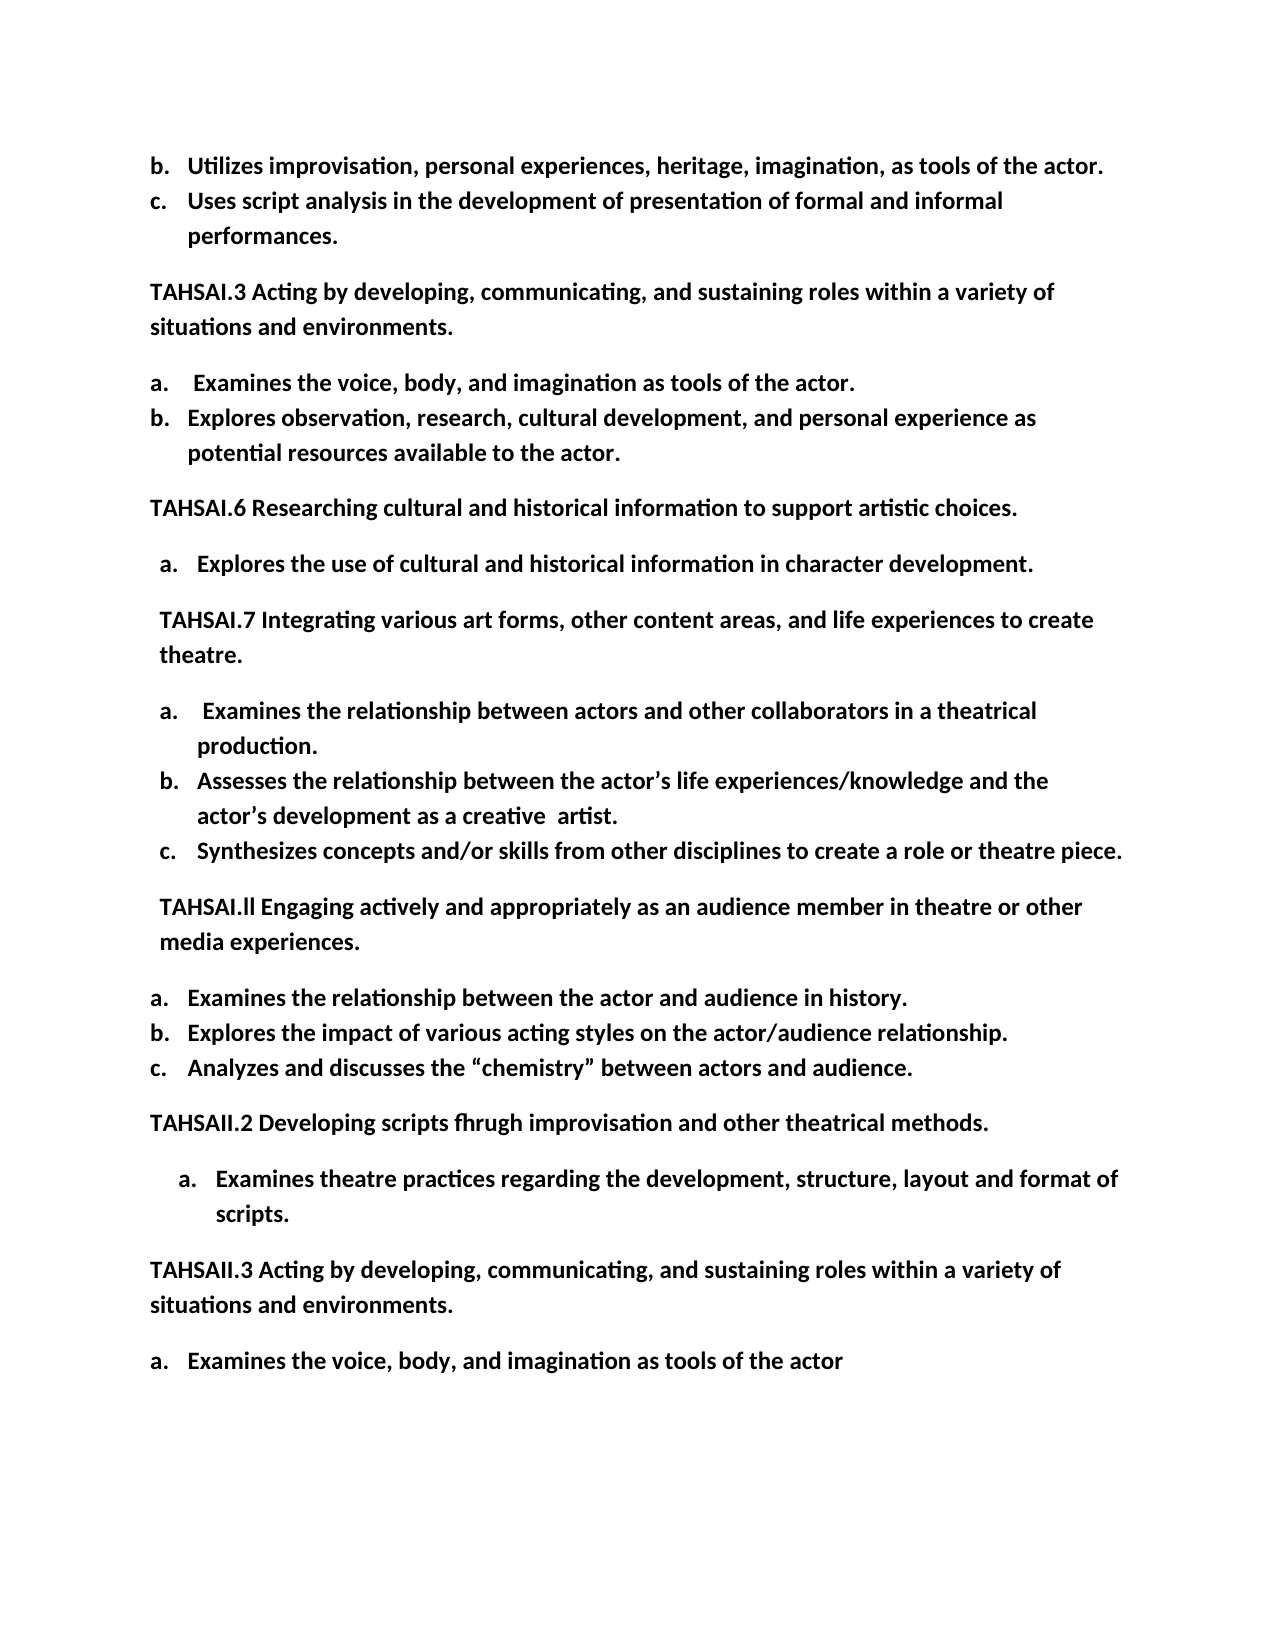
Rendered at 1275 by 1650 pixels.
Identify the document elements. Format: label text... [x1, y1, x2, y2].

list Assesses the relationship between the actor’s life experiences/knowledge and the actor’s development as a creative artist. [159, 765, 1125, 831]
list Examines theatre practices regarding the development, structure, layout and format of scripts. [178, 1163, 1125, 1229]
list Explores the use of cultural and historical information in character development. [159, 548, 1125, 579]
list Analyzes and discusses the “chemistry” between actors and audience. [150, 1052, 1125, 1082]
text TAHSAI.ll Engaging actively and appropriately as an audience member in theatre or other media experiences. [159, 891, 1125, 956]
list Utilizes improvisation, personal experiences, heritage, imagination, as tools of the actor. [150, 150, 1125, 181]
text TAHSAI.6 Researching cultural and historical information to support artistic choices. [150, 492, 1125, 523]
list Examines the relationship between actors and other collaborators in a theatrical production. [159, 695, 1125, 761]
text TAHSAI.7 Integrating various art forms, other content areas, and life experiences to create theatre. [159, 604, 1125, 670]
list Synthesizes concepts and/or skills from other disciplines to create a role or theatre piece. [159, 835, 1125, 866]
text TAHSAI.3 Acting by developing, communicating, and sustaining roles within a variety of situations and environments. [150, 276, 1125, 341]
list Examines the voice, body, and imagination as tools of the actor. [150, 367, 1125, 397]
text TAHSAII.3 Acting by developing, communicating, and sustaining roles within a variety of situations and environments. [150, 1254, 1125, 1320]
list Uses script analysis in the development of presentation of formal and informal performances. [150, 185, 1125, 251]
text TAHSAII.2 Developing scripts fhrugh improvisation and other theatrical methods. [150, 1107, 1125, 1138]
list Explores the impact of various acting styles on the actor/audience relationship. [150, 1017, 1125, 1047]
list Explores observation, research, cultural development, and personal experience as potential resources available to the actor. [150, 402, 1125, 467]
list Examines the relationship between the actor and audience in history. [150, 982, 1125, 1012]
list Examines the voice, body, and imagination as tools of the actor [150, 1345, 1125, 1376]
